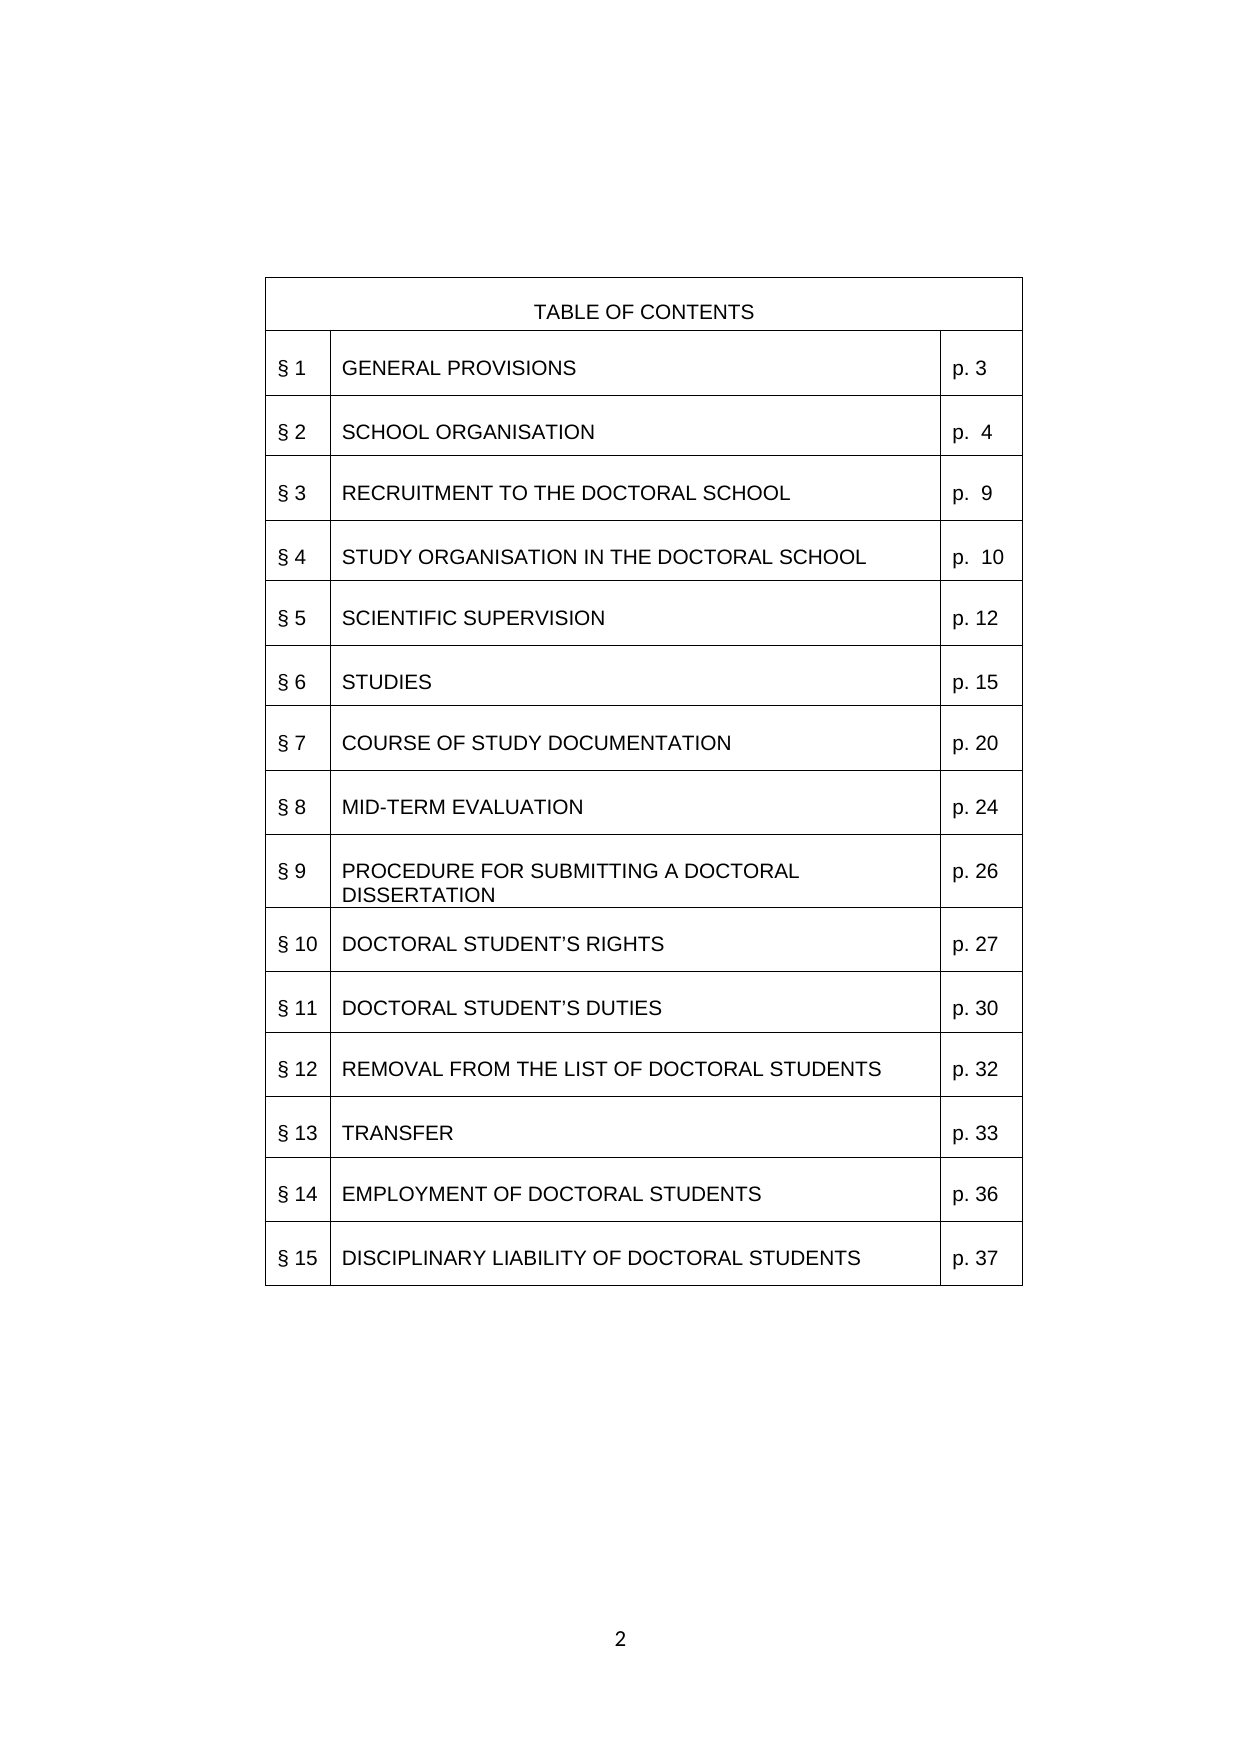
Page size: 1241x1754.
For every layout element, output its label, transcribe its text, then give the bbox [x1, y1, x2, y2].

table_cell p. 20 [941, 706, 1022, 770]
table_cell p. 36 [941, 1158, 1022, 1221]
table_cell p. 10 [941, 521, 1022, 580]
table_cell SCIENTIFIC SUPERVISION [331, 581, 940, 645]
table_cell STUDIES [331, 646, 940, 705]
table_cell MID-TERM EVALUATION [331, 771, 940, 834]
table_cell p. 15 [941, 646, 1022, 705]
table_cell § 10 [266, 908, 330, 971]
table_cell RECRUITMENT TO THE DOCTORAL SCHOOL [331, 456, 940, 520]
table_cell p. 30 [941, 972, 1022, 1032]
table_cell DOCTORAL STUDENT’S RIGHTS [331, 908, 940, 971]
table_cell p. 32 [941, 1033, 1022, 1096]
table_cell STUDY ORGANISATION IN THE DOCTORAL SCHOOL [331, 521, 940, 580]
table_cell § 1 [266, 331, 330, 395]
table_cell p. 27 [941, 908, 1022, 971]
table_cell § 3 [266, 456, 330, 520]
table_cell p. 24 [941, 771, 1022, 834]
table_cell TRANSFER [331, 1097, 940, 1157]
table_cell p. 12 [941, 581, 1022, 645]
table_cell EMPLOYMENT OF DOCTORAL STUDENTS [331, 1158, 940, 1221]
table_cell § 9 [266, 835, 330, 907]
table_cell § 2 [266, 396, 330, 455]
table_cell PROCEDURE FOR SUBMITTING A DOCTORAL DISSERTATION [331, 835, 940, 907]
table_cell § 15 [266, 1222, 330, 1285]
table_cell p. 37 [941, 1222, 1022, 1285]
table_cell § 13 [266, 1097, 330, 1157]
table_cell SCHOOL ORGANISATION [331, 396, 940, 455]
table_cell p. 9 [941, 456, 1022, 520]
table_cell DOCTORAL STUDENT’S DUTIES [331, 972, 940, 1032]
table_cell COURSE OF STUDY DOCUMENTATION [331, 706, 940, 770]
table_cell § 14 [266, 1158, 330, 1221]
table_cell p. 26 [941, 835, 1022, 907]
table_cell § 4 [266, 521, 330, 580]
table_cell § 12 [266, 1033, 330, 1096]
table_cell § 8 [266, 771, 330, 834]
table_cell § 5 [266, 581, 330, 645]
table_cell p. 4 [941, 396, 1022, 455]
table_cell REMOVAL FROM THE LIST OF DOCTORAL STUDENTS [331, 1033, 940, 1096]
table_cell DISCIPLINARY LIABILITY OF DOCTORAL STUDENTS [331, 1222, 940, 1285]
table_cell p. 3 [941, 331, 1022, 395]
table_cell § 11 [266, 972, 330, 1032]
table_cell § 6 [266, 646, 330, 705]
table_cell § 7 [266, 706, 330, 770]
table_header TABLE OF CONTENTS [266, 278, 1022, 330]
table_cell p. 33 [941, 1097, 1022, 1157]
table_cell GENERAL PROVISIONS [331, 331, 940, 395]
